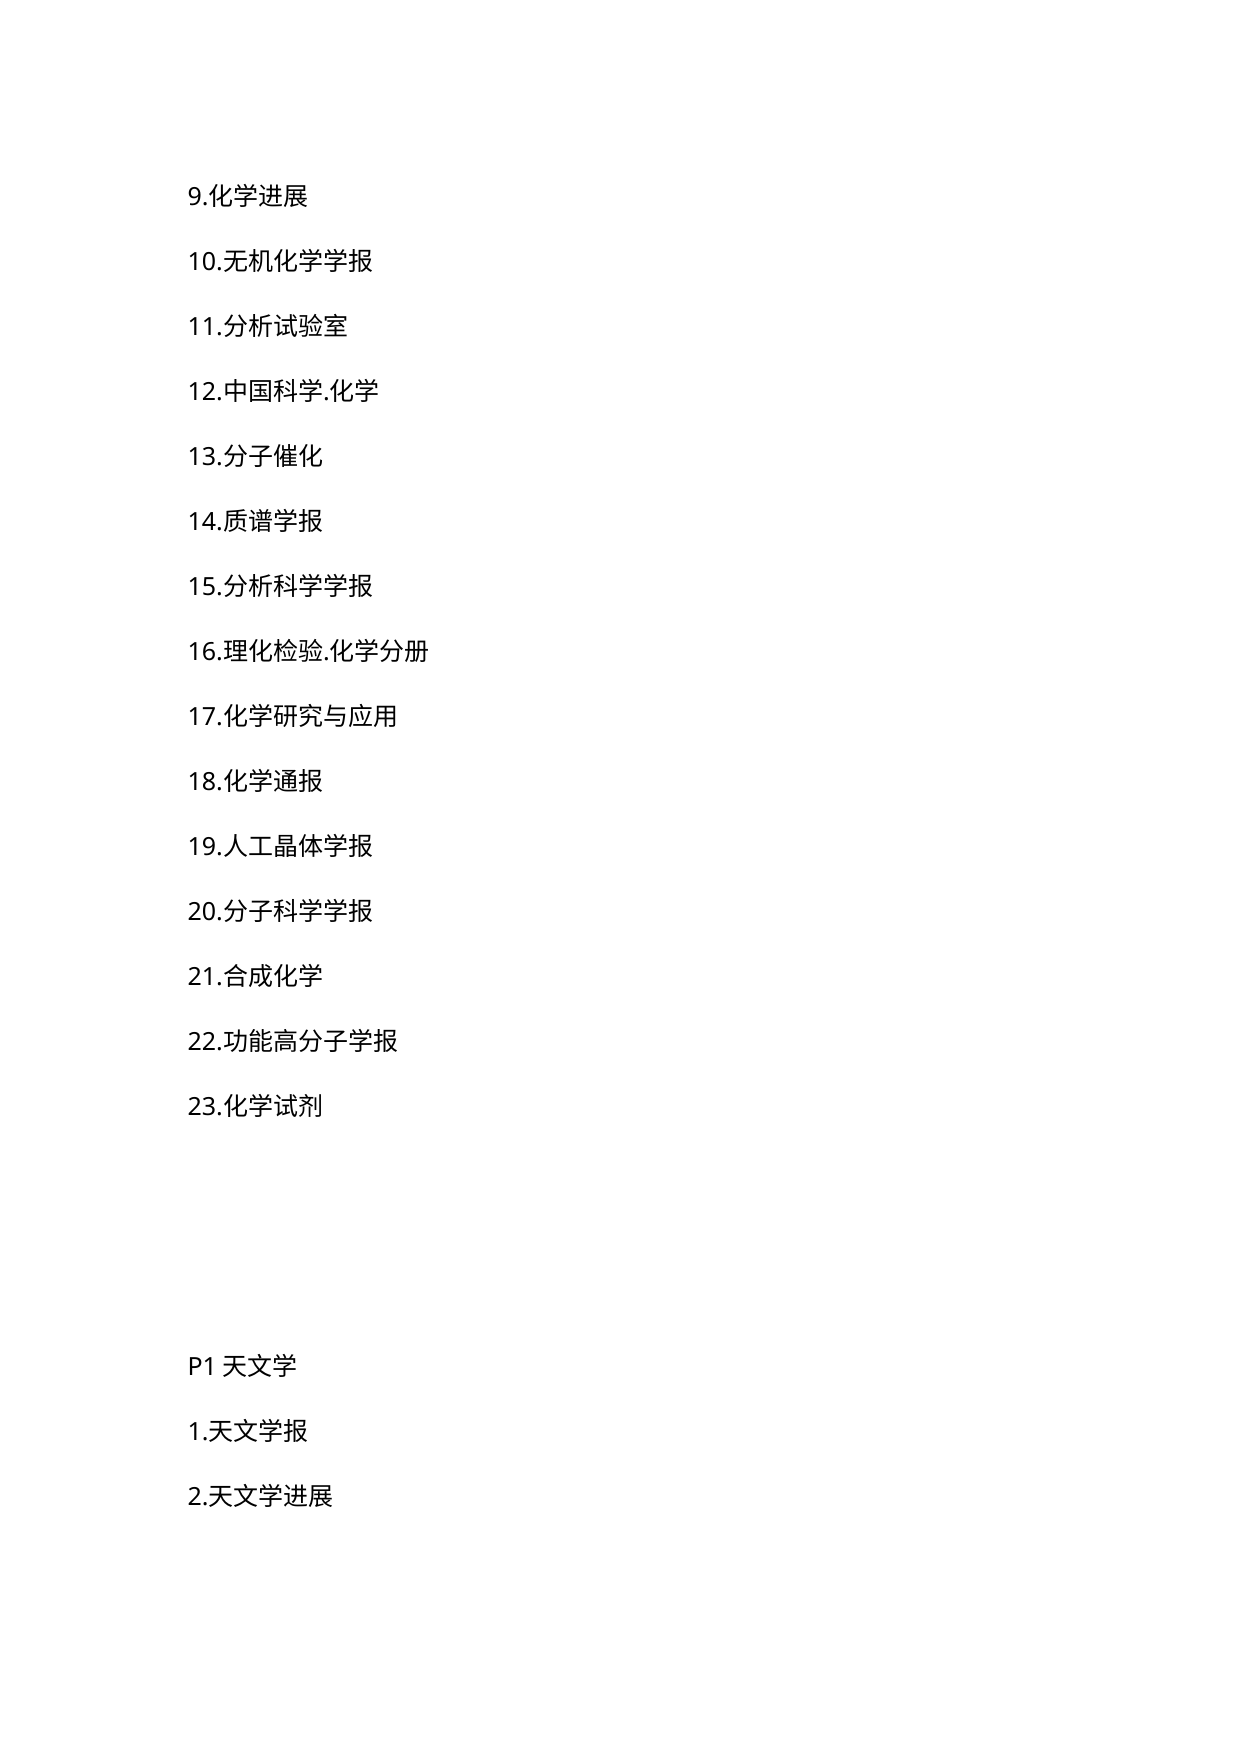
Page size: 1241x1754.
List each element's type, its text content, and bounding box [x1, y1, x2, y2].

text P1天文学 [187, 1332, 1053, 1397]
text 1.天文学报 [187, 1397, 1053, 1462]
text 2.天文学进展 [187, 1462, 1053, 1527]
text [187, 162, 1053, 1137]
